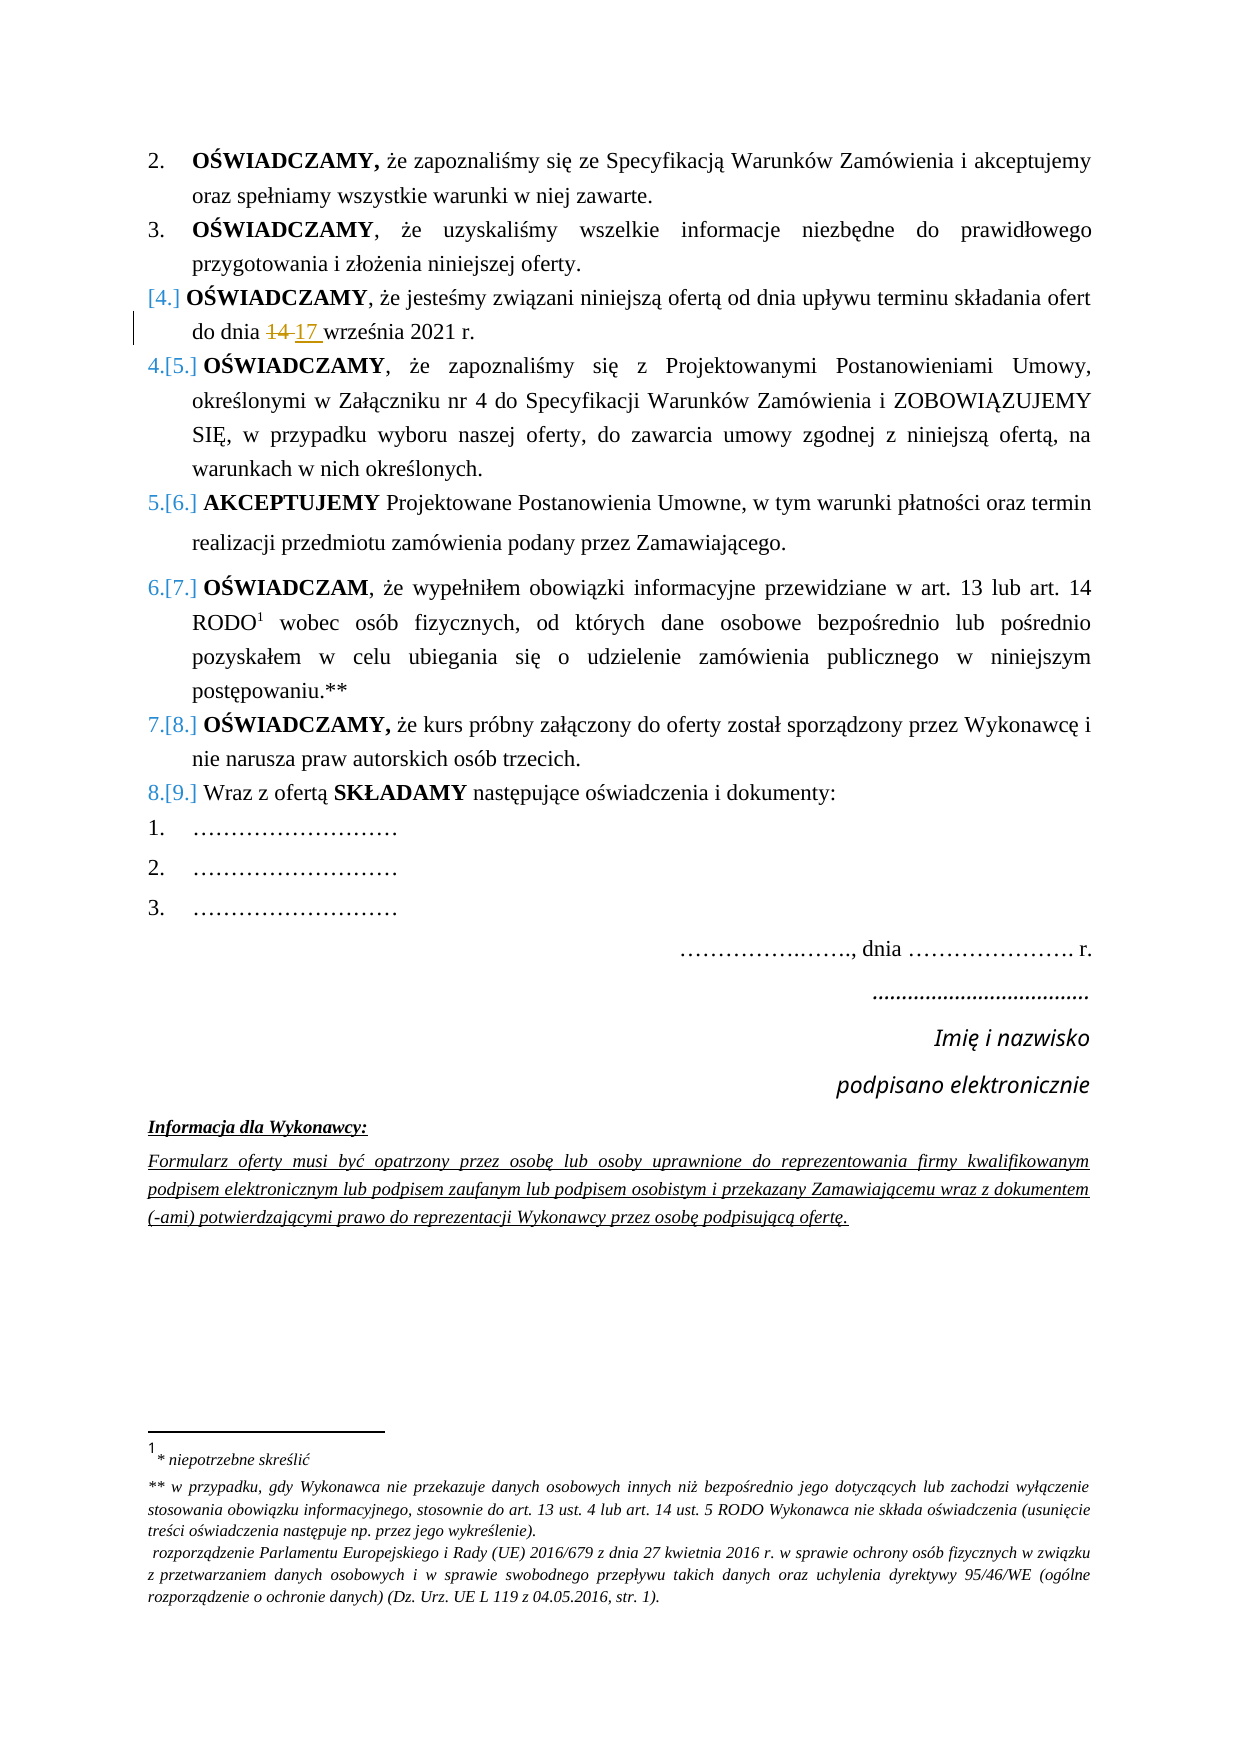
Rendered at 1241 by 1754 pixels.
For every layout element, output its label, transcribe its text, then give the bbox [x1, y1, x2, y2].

title ……………………… [148, 894, 1093, 921]
text Imię i nazwisko [148, 1022, 1093, 1053]
list Wraz z ofertą SKŁADAMY następujące oświadczenia i dokumenty: [148, 779, 1093, 806]
title ……………………… [148, 814, 1093, 840]
list AKCEPTUJEMY Projektowane Postanowienia Umowne, w tym warunki płatności oraz termin realizacji przedmiotu zamówienia podany przez Zamawiającego. [148, 489, 1093, 555]
list OŚWIADCZAMY, że kurs próbny załączony do oferty został sporządzony przez Wykonawcę i nie narusza praw autorskich osób trzecich. [148, 711, 1093, 772]
text …………….……., dnia …………………. r. [148, 935, 1093, 961]
text Formularz oferty musi być opatrzony przez osobę lub osoby uprawnione do reprezentowania firmy kwalifikowanym podpisem elektronicznym lub podpisem zaufanym lub podpisem osobistym i przekazany Zamawiającemu wraz z dokumentem (-ami) potwierdzającymi prawo do reprezentacji Wykonawcy przez osobę podpisującą ofertę. [148, 1150, 1093, 1228]
text Informacja dla Wykonawcy: [148, 1116, 1093, 1137]
list OŚWIADCZAMY, że zapoznaliśmy się ze Specyfikacją Warunków Zamówienia i akceptujemy oraz spełniamy wszystkie warunki w niej zawarte. [148, 148, 1093, 208]
list OŚWIADCZAM, że wypełniłem obowiązki informacyjne przewidziane w art. 13 lub art. 14 RODO wobec osób fizycznych, od których dane osobowe bezpośrednio lub pośrednio pozyskałem w celu ubiegania się o udzielenie zamówienia publicznego w niniejszym postępowaniu.** [148, 574, 1093, 703]
text podpisano elektronicznie [148, 1069, 1093, 1100]
list OŚWIADCZAMY, że zapoznaliśmy się z Projektowanymi Postanowieniami Umowy, określonymi w Załączniku nr 4 do Specyfikacji Warunków Zamówienia i ZOBOWIĄZUJEMY SIĘ, w przypadku wyboru naszej oferty, do zawarcia umowy zgodnej z niniejszą ofertą, na warunkach w nich określonych. [148, 353, 1093, 481]
list OŚWIADCZAMY, że uzyskaliśmy wszelkie informacje niezbędne do prawidłowego przygotowania i złożenia niniejszej oferty. [148, 216, 1093, 276]
text ………………………………. [148, 975, 1093, 1007]
title ……………………… [148, 854, 1093, 880]
list OŚWIADCZAMY, że jesteśmy związani niniejszą ofertą od dnia upływu terminu składania ofert do dnia września 2021 r. [148, 284, 1093, 345]
